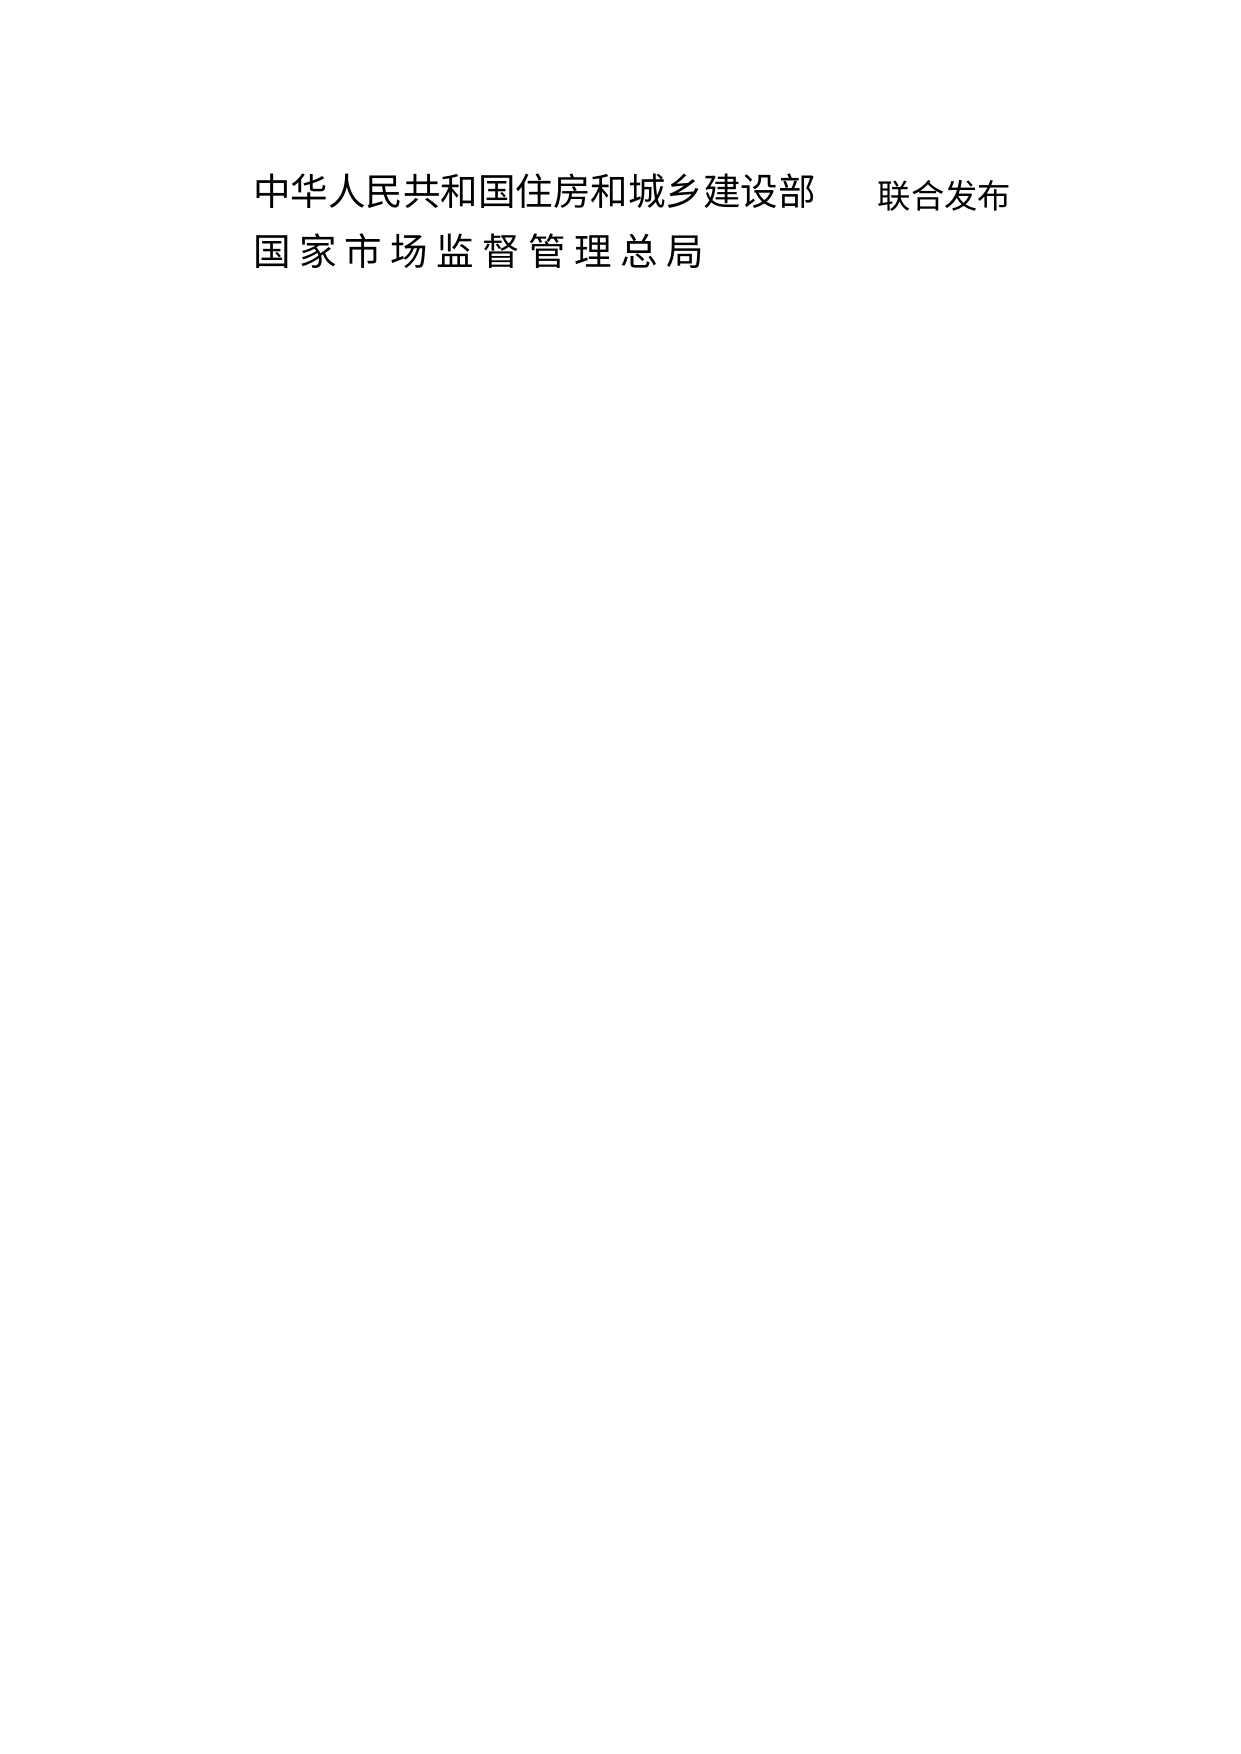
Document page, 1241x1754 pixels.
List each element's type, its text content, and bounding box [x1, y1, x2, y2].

text 国 家 市 场 监 督 管 理 总 局 [253, 216, 1053, 281]
text 中华人民共和国住房和城乡建设部 [253, 162, 1053, 216]
